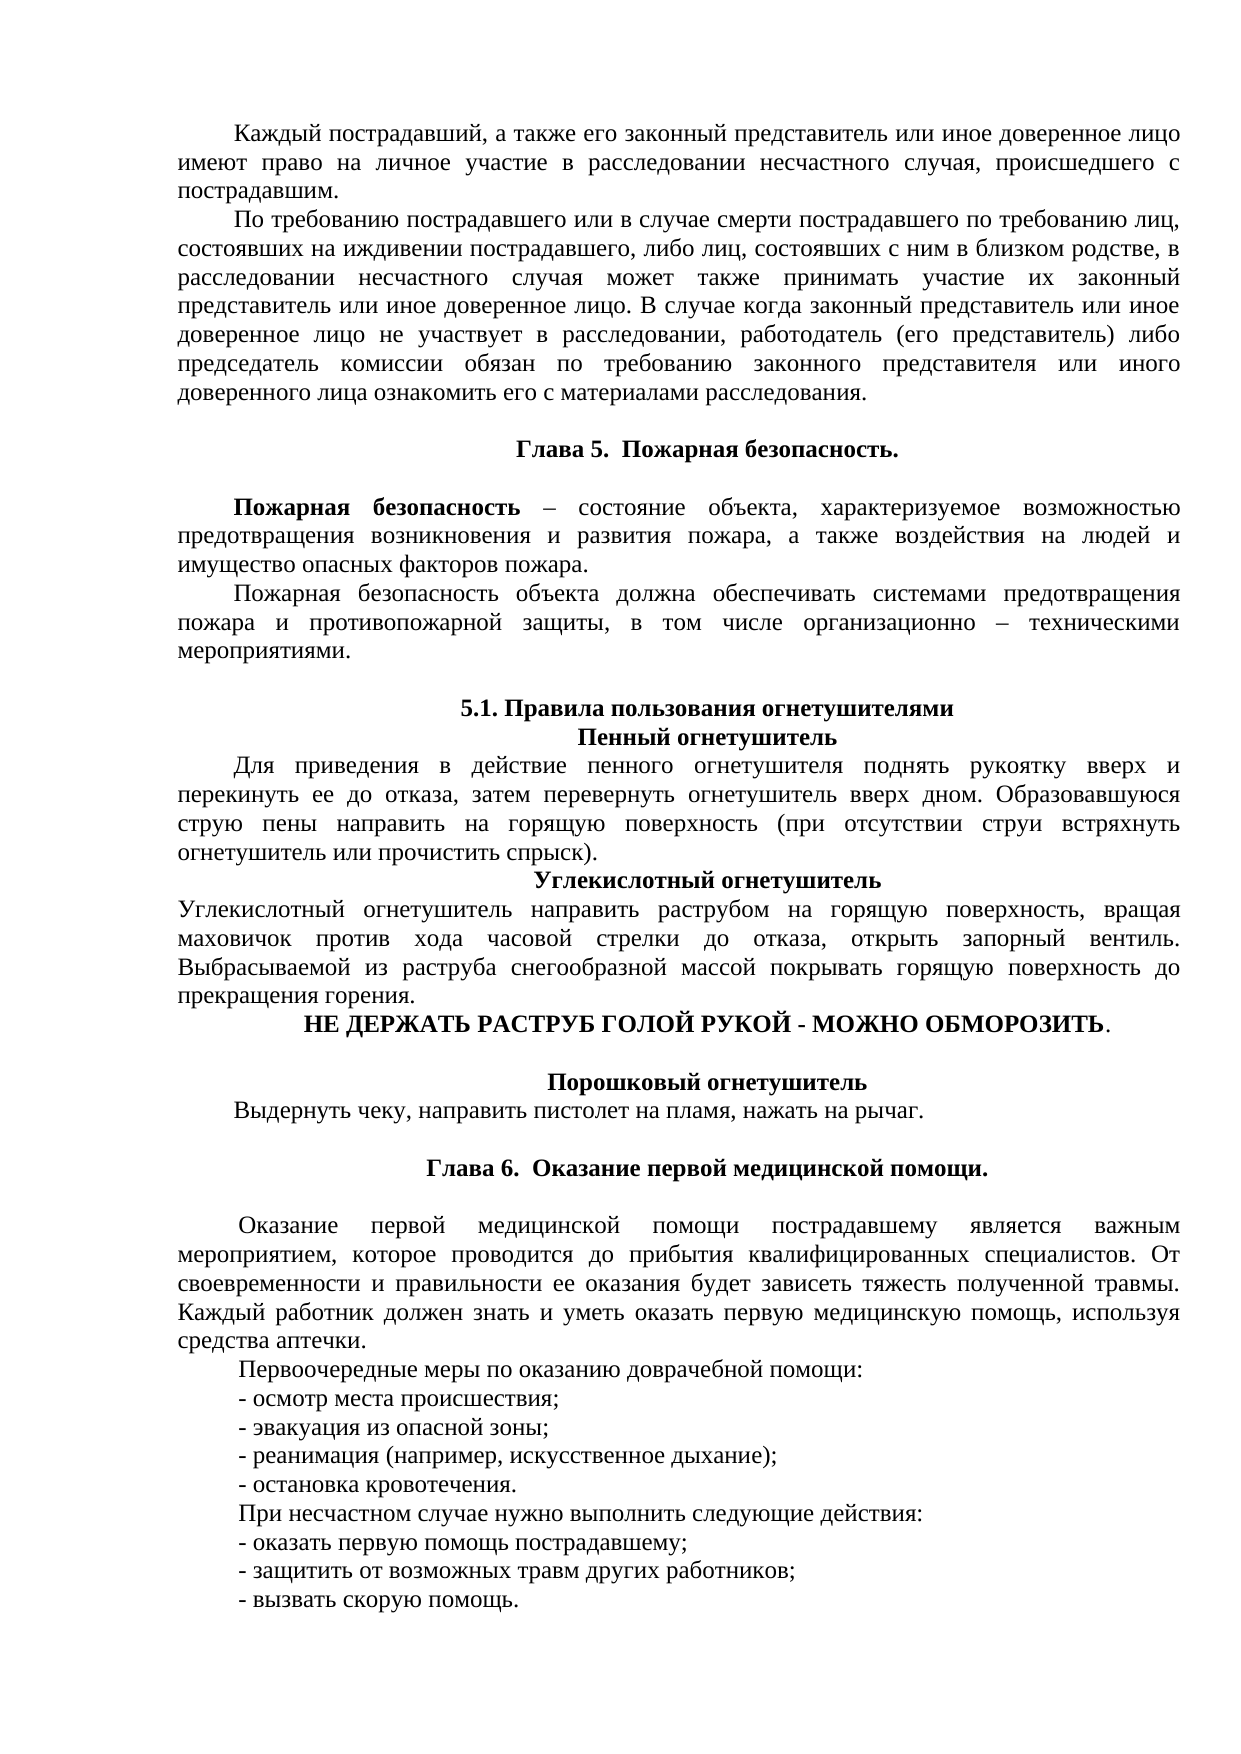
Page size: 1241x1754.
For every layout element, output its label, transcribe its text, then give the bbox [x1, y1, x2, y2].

text Каждый пострадавший, а также его законный представитель или иное доверенное лицо имеют право на личное участие в расследовании несчастного случая, происшедшего с пострадавшим. [177, 118, 1181, 204]
text Пожарная безопасность – состояние объекта, характеризуемое возможностью предотвращения возникновения и развития пожара, а также воздействия на людей и имущество опасных факторов пожара. [177, 492, 1181, 578]
text - защитить от возможных травм других работников; [177, 1556, 1181, 1584]
text НЕ ДЕРЖАТЬ РАСТРУБ ГОЛОЙ РУКОЙ - МОЖНО ОБМОРОЗИТЬ. [177, 1009, 1181, 1038]
text - осмотр места происшествия; [177, 1383, 1181, 1412]
text Пенный огнетушитель [177, 722, 1181, 751]
text - реанимация (например, искусственное дыхание); [177, 1441, 1181, 1469]
text Пожарная безопасность объекта должна обеспечивать системами предотвращения пожара и противопожарной защиты, в том числе организационно – техническими мероприятиями. [177, 578, 1181, 664]
text Порошковый огнетушитель [177, 1067, 1181, 1096]
text - эвакуация из опасной зоны; [177, 1412, 1181, 1441]
text Выдернуть чеку, направить пистолет на пламя, нажать на рычаг. [177, 1096, 1181, 1124]
text Для приведения в действие пенного огнетушителя поднять рукоятку вверх и перекинуть ее до отказа, затем перевернуть огнетушитель вверх дном. Образовавшуюся струю пены направить на горящую поверхность (при отсутствии струи встряхнуть огнетушитель или прочистить спрыск). [177, 751, 1181, 866]
text По требованию пострадавшего или в случае смерти пострадавшего по требованию лиц, состоявших на иждивении пострадавшего, либо лиц, состоявших с ним в близком родстве, в расследовании несчастного случая может также принимать участие их законный представитель или иное доверенное лицо. В случае когда законный представитель или иное доверенное лицо не участвует в расследовании, работодатель (его представитель) либо председатель комиссии обязан по требованию законного представителя или иного доверенного лица ознакомить его с материалами расследования. [177, 204, 1181, 406]
text - вызвать скорую помощь. [177, 1584, 1181, 1613]
text При несчастном случае нужно выполнить следующие действия: [177, 1498, 1181, 1527]
text Углекислотный огнетушитель направить раструбом на горящую поверхность, вращая маховичок против хода часовой стрелки до отказа, открыть запорный вентиль. Выбрасываемой из раструба снегообразной массой покрывать горящую поверхность до прекращения горения. [177, 894, 1181, 1009]
text Углекислотный огнетушитель [177, 866, 1181, 894]
text 5.1. Правила пользования огнетушителями [177, 693, 1181, 722]
text Первоочередные меры по оказанию доврачебной помощи: [177, 1354, 1181, 1383]
text Оказание первой медицинской помощи пострадавшему является важным мероприятием, которое проводится до прибытия квалифицированных специалистов. От своевременности и правильности ее оказания будет зависеть тяжесть полученной травмы. Каждый работник должен знать и уметь оказать первую медицинскую помощь, используя средства аптечки. [177, 1211, 1181, 1354]
text Глава 5. Пожарная безопасность. [177, 434, 1181, 463]
text Глава 6. Оказание первой медицинской помощи. [177, 1153, 1181, 1182]
text - оказать первую помощь пострадавшему; [177, 1527, 1181, 1556]
text - остановка кровотечения. [177, 1469, 1181, 1498]
